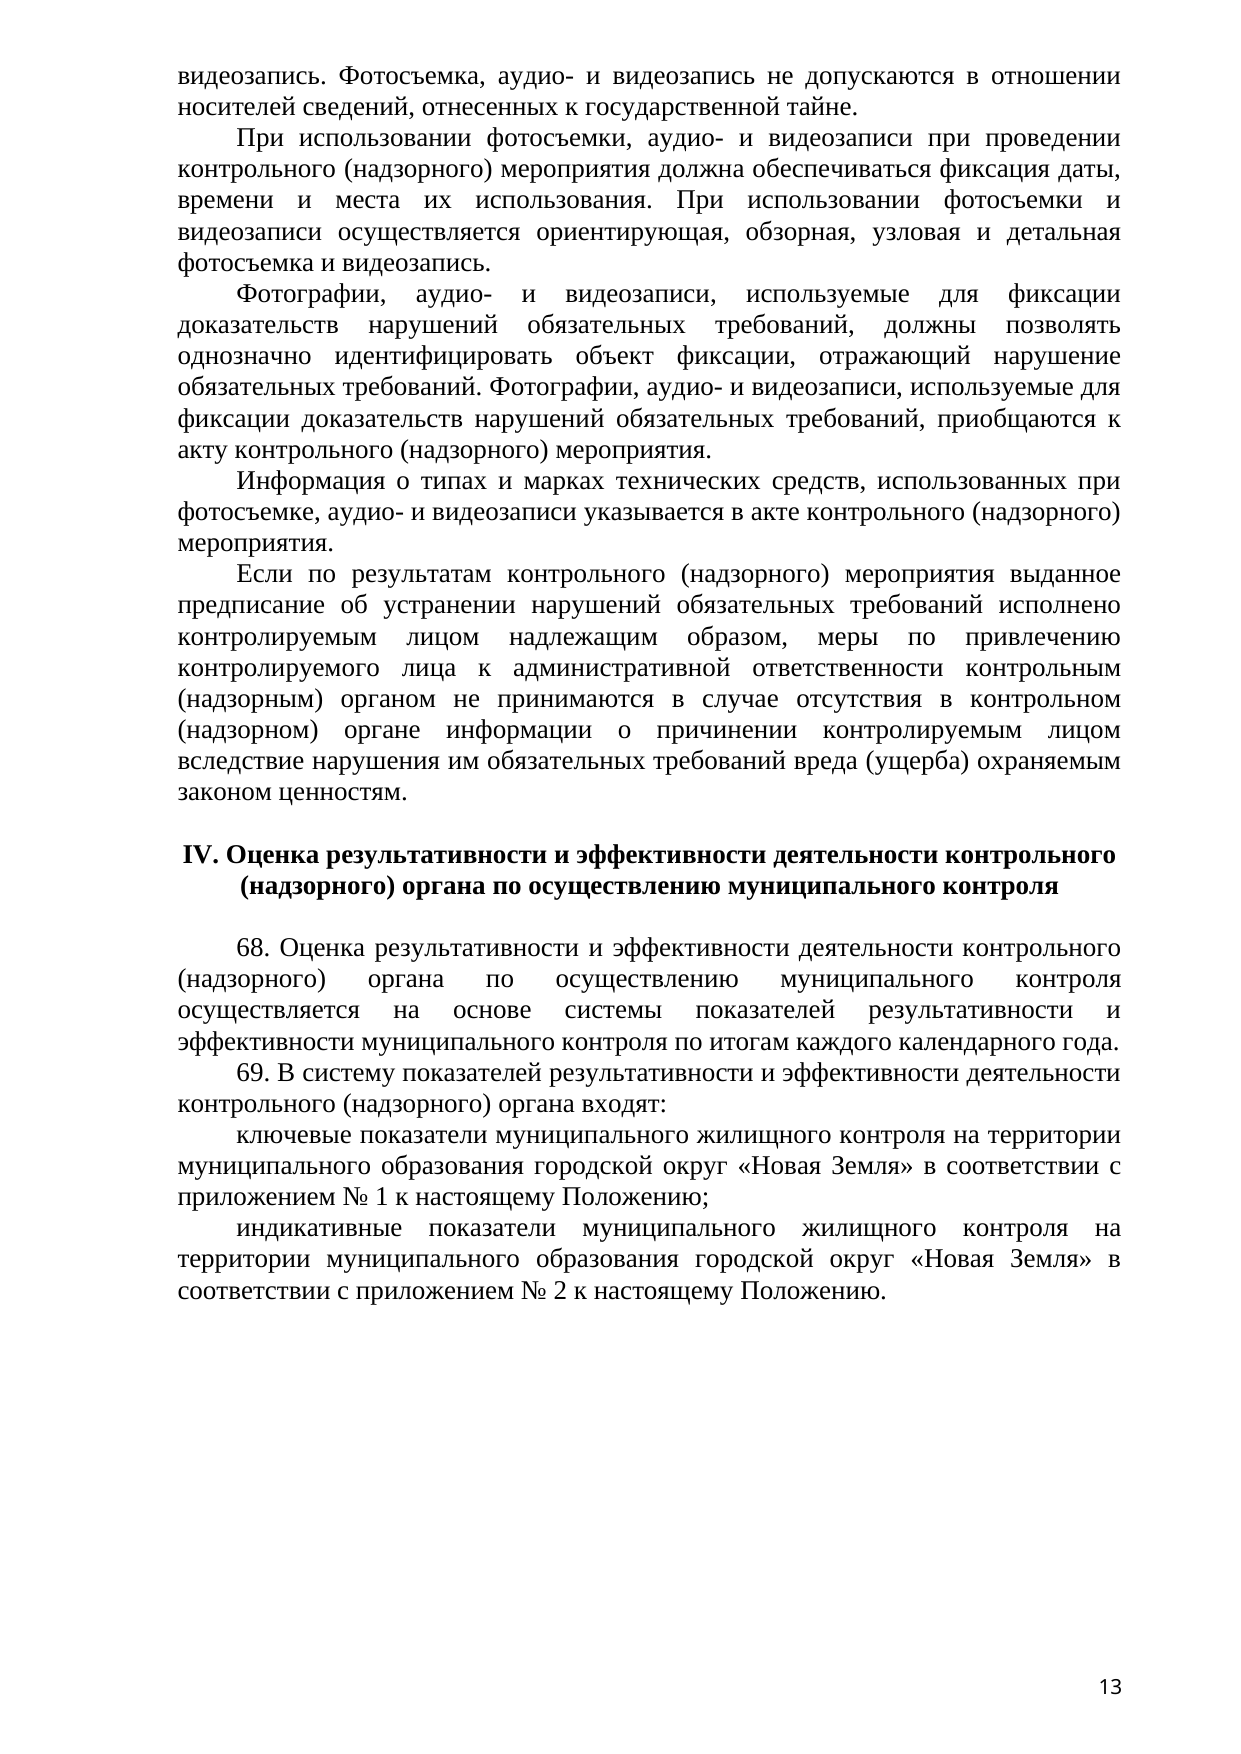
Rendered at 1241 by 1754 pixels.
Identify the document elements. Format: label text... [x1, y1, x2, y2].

text Фотографии, аудио- и видеозаписи, используемые для фиксации доказательств нарушений обязательных требований, должны позволять однозначно идентифицировать объект фиксации, отражающий нарушение обязательных требований. Фотографии, аудио- и видеозаписи, используемые для фиксации доказательств нарушений обязательных требований, приобщаются к акту контрольного (надзорного) мероприятия. [177, 277, 1122, 464]
text IV. Оценка результативности и эффективности деятельности контрольного (надзорного) органа по осуществлению муниципального контроля [177, 838, 1122, 900]
text Если по результатам контрольного (надзорного) мероприятия выданное предписание об устранении нарушений обязательных требований исполнено контролируемым лицом надлежащим образом, меры по привлечению контролируемого лица к административной ответственности контрольным (надзорным) органом не принимаются в случае отсутствия в контрольном (надзорном) органе информации о причинении контролируемым лицом вследствие нарушения им обязательных требований вреда (ущерба) охраняемым законом ценностям. [177, 557, 1122, 807]
text 68. Оценка результативности и эффективности деятельности контрольного (надзорного) органа по осуществлению муниципального контроля осуществляется на основе системы показателей результативности и эффективности муниципального контроля по итогам каждого календарного года. [177, 931, 1122, 1056]
text ключевые показатели муниципального жилищного контроля на территории муниципального образования городской округ «Новая Земля» в соответствии с приложением № 1 к настоящему Положению; [177, 1118, 1122, 1211]
text индикативные показатели муниципального жилищного контроля на территории муниципального образования городской округ «Новая Земля» в соответствии с приложением № 2 к настоящему Положению. [177, 1211, 1122, 1305]
text При использовании фотосъемки, аудио- и видеозаписи при проведении контрольного (надзорного) мероприятия должна обеспечиваться фиксация даты, времени и места их использования. При использовании фотосъемки и видеозаписи осуществляется ориентирующая, обзорная, узловая и детальная фотосъемка и видеозапись. [177, 121, 1122, 277]
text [177, 59, 1122, 121]
text Информация о типах и марках технических средств, использованных при фотосъемке, аудио- и видеозаписи указывается в акте контрольного (надзорного) мероприятия. [177, 464, 1122, 557]
text 69. В систему показателей результативности и эффективности деятельности контрольного (надзорного) органа входят: [177, 1056, 1122, 1118]
